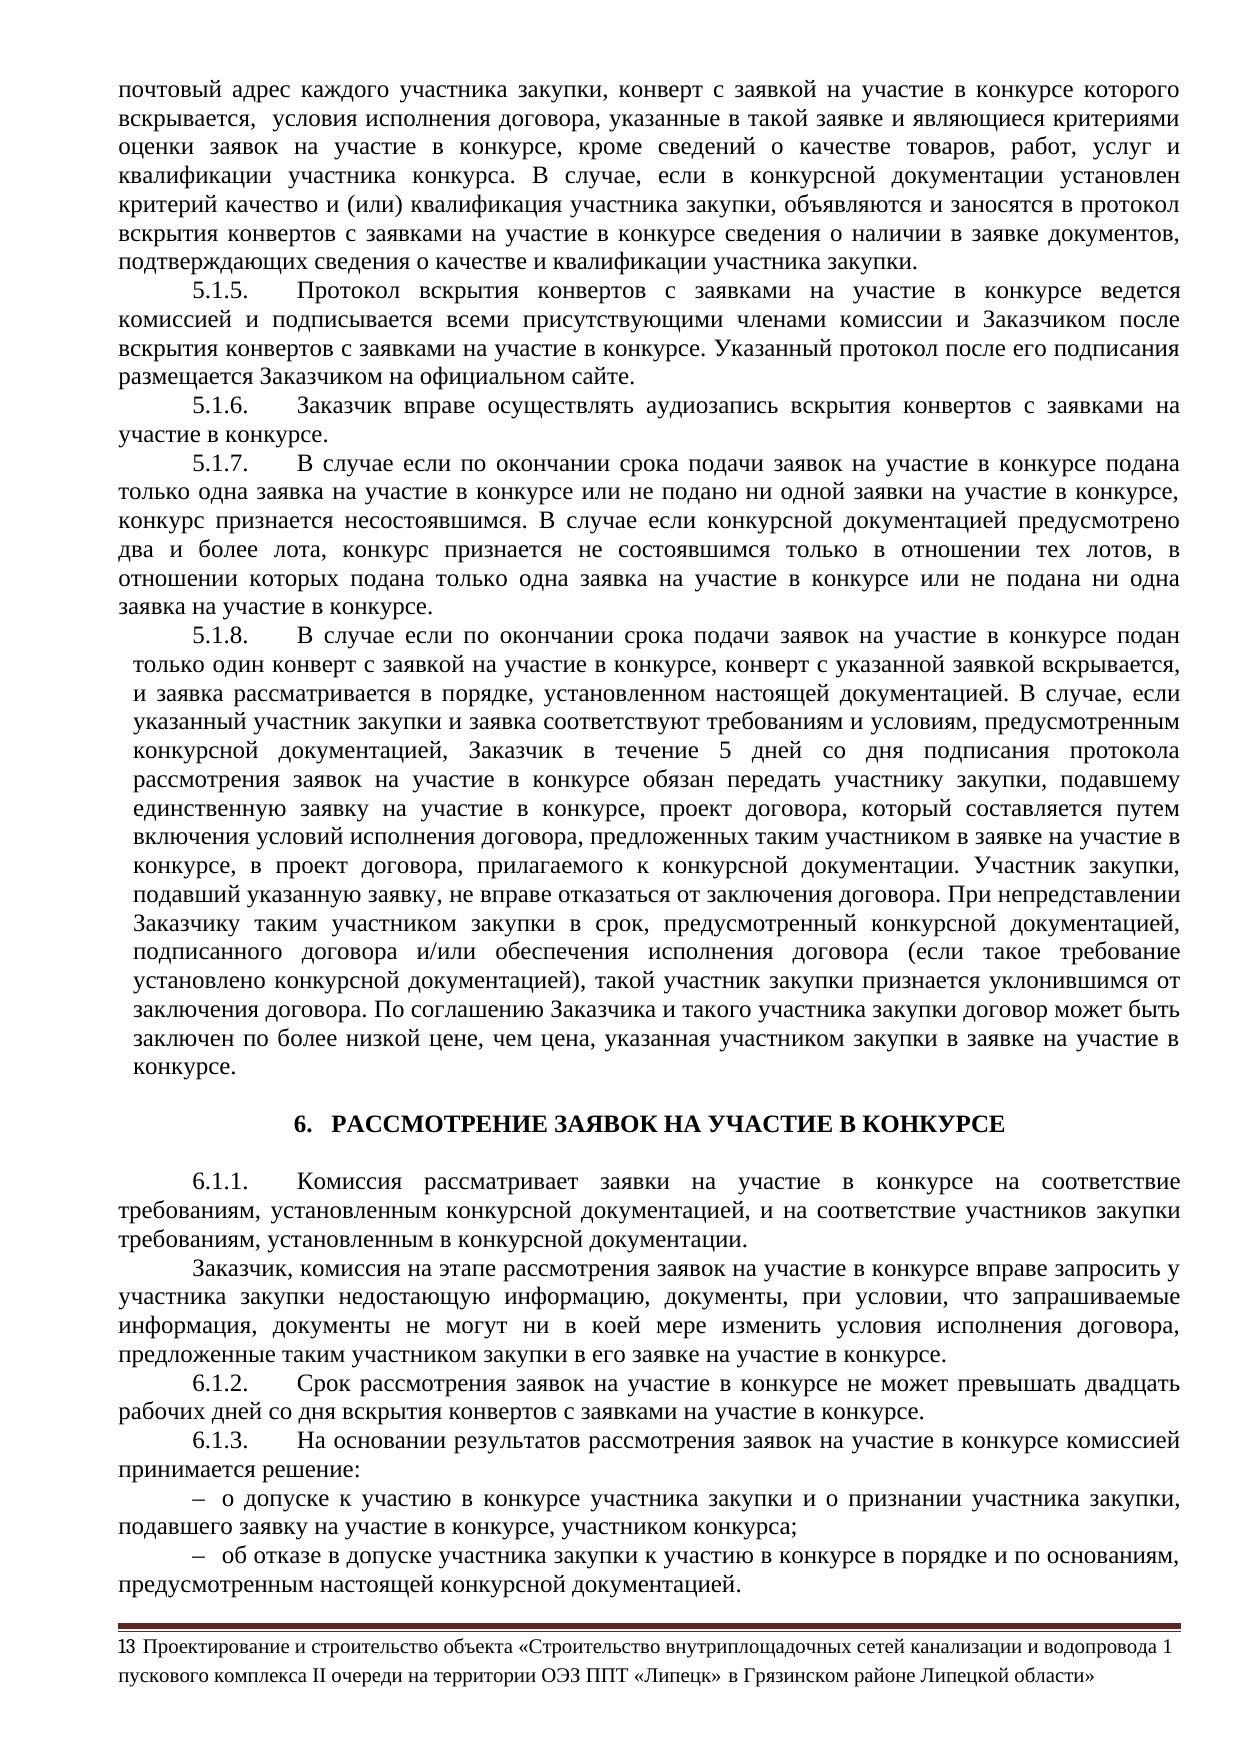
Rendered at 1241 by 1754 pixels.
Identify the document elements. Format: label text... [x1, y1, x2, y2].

list В случае если по окончании срока подачи заявок на участие в конкурсе подан только один конверт с заявкой на участие в конкурсе, конверт с указанной заявкой вскрывается, и заявка рассматривается в порядке, установленном настоящей документацией. В случае, если указанный участник закупки и заявка соответствуют требованиям и условиям, предусмотренным конкурсной документацией, Заказчик в течение 5 дней со дня подписания протокола рассмотрения заявок на участие в конкурсе обязан передать участнику закупки, подавшему единственную заявку на участие в конкурсе, проект договора, который составляется путем включения условий исполнения договора, предложенных таким участником в заявке на участие в конкурсе, в проект договора, прилагаемого к конкурсной документации. Участник закупки, подавший указанную заявку, не вправе отказаться от заключения договора. При непредставлении Заказчику таким участником закупки в срок, предусмотренный конкурсной документацией, подписанного договора и/или обеспечения исполнения договора (если такое требование установлено конкурсной документацией), такой участник закупки признается уклонившимся от заключения договора. По соглашению Заказчика и такого участника закупки договор может быть заключен по более низкой цене, чем цена, указанная участником закупки в заявке на участие в конкурсе. [133, 620, 1181, 1080]
text Заказчик, комиссия на этапе рассмотрения заявок на участие в конкурсе вправе запросить у участника закупки недостающую информацию, документы, при условии, что запрашиваемые информация, документы не могут ни в коей мере изменить условия исполнения договора, предложенные таким участником закупки в его заявке на участие в конкурсе. [118, 1253, 1181, 1368]
list Заказчик вправе осуществлять аудиозапись вскрытия конвертов с заявками на участие в конкурсе. [118, 390, 1181, 448]
list Протокол вскрытия конвертов с заявками на участие в конкурсе ведется комиссией и подписывается всеми присутствующими членами комиссии и Заказчиком после вскрытия конвертов с заявками на участие в конкурсе. Указанный протокол после его подписания размещается Заказчиком на официальном сайте. [118, 275, 1181, 390]
list Срок рассмотрения заявок на участие в конкурсе не может превышать двадцать рабочих дней со дня вскрытия конвертов с заявками на участие в конкурсе. [118, 1368, 1181, 1425]
list В случае если по окончании срока подачи заявок на участие в конкурсе подана только одна заявка на участие в конкурсе или не подано ни одной заявки на участие в конкурсе, конкурс признается несостоявшимся. В случае если конкурсной документацией предусмотрено два и более лота, конкурс признается не состоявшимся только в отношении тех лотов, в отношении которых подана только одна заявка на участие в конкурсе или не подана ни одна заявка на участие в конкурсе. [118, 448, 1181, 620]
list об отказе в допуске участника закупки к участию в конкурсе в порядке и по основаниям, предусмотренным настоящей конкурсной документацией. [118, 1540, 1181, 1598]
list РАССМОТРЕНИЕ ЗАЯВОК НА УЧАСТИЕ В КОНКУРСЕ [118, 1109, 1181, 1138]
list о допуске к участию в конкурсе участника закупки и о признании участника закупки, подавшего заявку на участие в конкурсе, участником конкурса; [118, 1483, 1181, 1540]
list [118, 74, 1181, 275]
list На основании результатов рассмотрения заявок на участие в конкурсе комиссией принимается решение: [118, 1425, 1181, 1483]
list Комиссия рассматривает заявки на участие в конкурсе на соответствие требованиям, установленным конкурсной документацией, и на соответствие участников закупки требованиям, установленным в конкурсной документации. [118, 1166, 1181, 1253]
